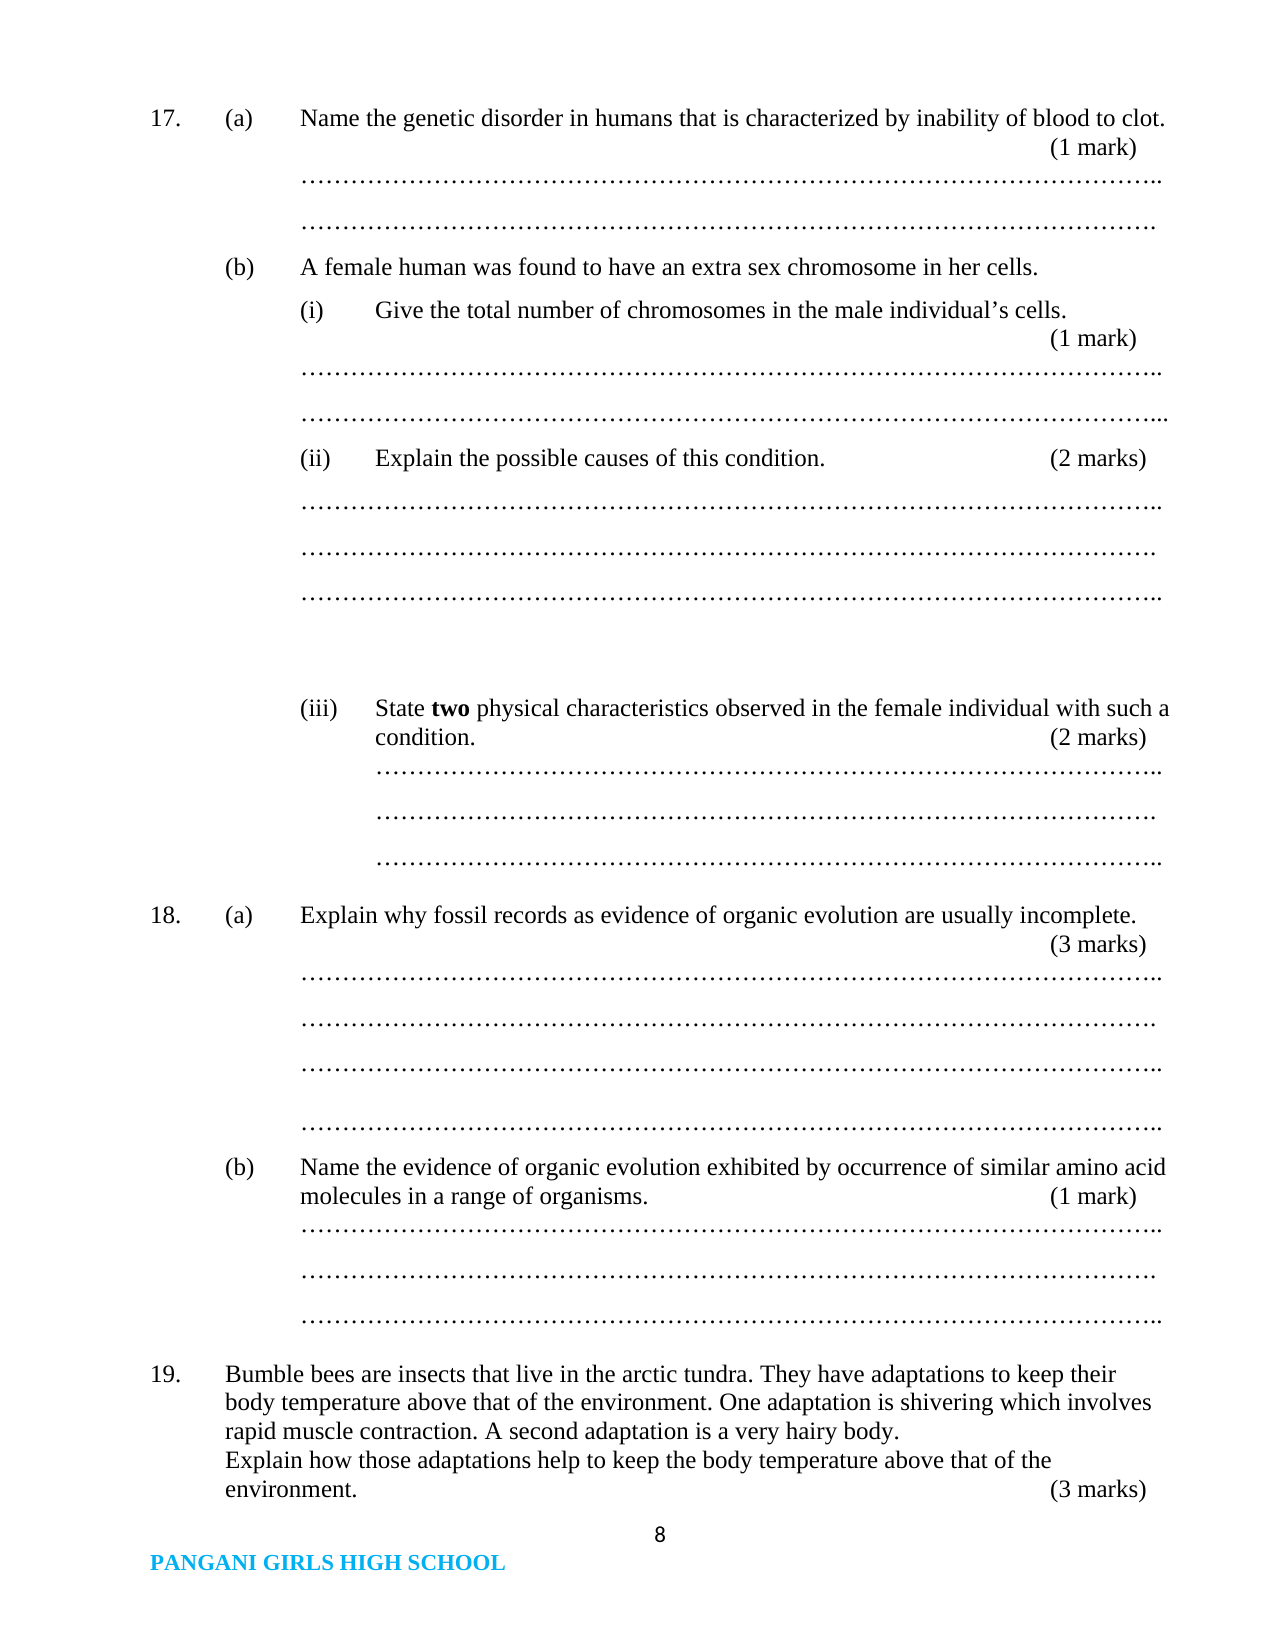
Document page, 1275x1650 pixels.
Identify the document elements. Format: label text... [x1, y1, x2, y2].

text ………………………………………………………………………………….. [150, 842, 1170, 871]
text …………………………………………………………………………………………. [150, 532, 1170, 561]
text (b) A female human was found to have an extra sex chromosome in her cells. [150, 252, 1170, 280]
text (iii) State two physical characteristics observed in the female individual with such a condition. (2 marks) [150, 693, 1170, 751]
text ………………………………………………………………………………………….. [150, 1048, 1170, 1077]
text (ii) Explain the possible causes of this condition. (2 marks) [150, 443, 1170, 472]
text Explain how those adaptations help to keep the body temperature above that of the environment. (3 marks) [150, 1445, 1170, 1502]
text ………………………………………………………………………………………….. [150, 486, 1170, 515]
text ………………………………………………………………………………………….. [150, 1209, 1170, 1238]
text ………………………………………………………………………………….. [150, 751, 1170, 780]
text (1 mark) [150, 132, 1170, 161]
text …………………………………………………………………………………………. [150, 1255, 1170, 1284]
text (3 marks) [150, 929, 1170, 957]
text ………………………………………………………………………………………….. [150, 577, 1170, 606]
text …………………………………………………………………………………………... [150, 398, 1170, 426]
text 18. (a) Explain why fossil records as evidence of organic evolution are usually incomplete. [150, 900, 1170, 929]
text ………………………………………………………………………………………….. [150, 1107, 1170, 1135]
text 19. Bumble bees are insects that live in the arctic tundra. They have adaptations to keep their body temperature above that of the environment. One adaptation is shivering which involves rapid muscle contraction. A second adaptation is a very hairy body. [150, 1359, 1170, 1445]
text …………………………………………………………………………………………. [150, 1003, 1170, 1032]
text (i) Give the total number of chromosomes in the male individual’s cells. [150, 295, 1170, 323]
text ………………………………………………………………………………………….. [150, 1301, 1170, 1329]
text …………………………………………………………………………………. [150, 796, 1170, 825]
text (b) Name the evidence of organic evolution exhibited by occurrence of similar amino acid molecules in a range of organisms. (1 mark) [150, 1152, 1170, 1209]
text …………………………………………………………………………………………. [150, 206, 1170, 235]
text (1 mark) [150, 323, 1170, 352]
text ………………………………………………………………………………………….. [150, 161, 1170, 189]
text 17. (a) Name the genetic disorder in humans that is characterized by inability of blood to clot. [150, 103, 1170, 132]
text ………………………………………………………………………………………….. [150, 352, 1170, 381]
text ………………………………………………………………………………………….. [150, 957, 1170, 986]
